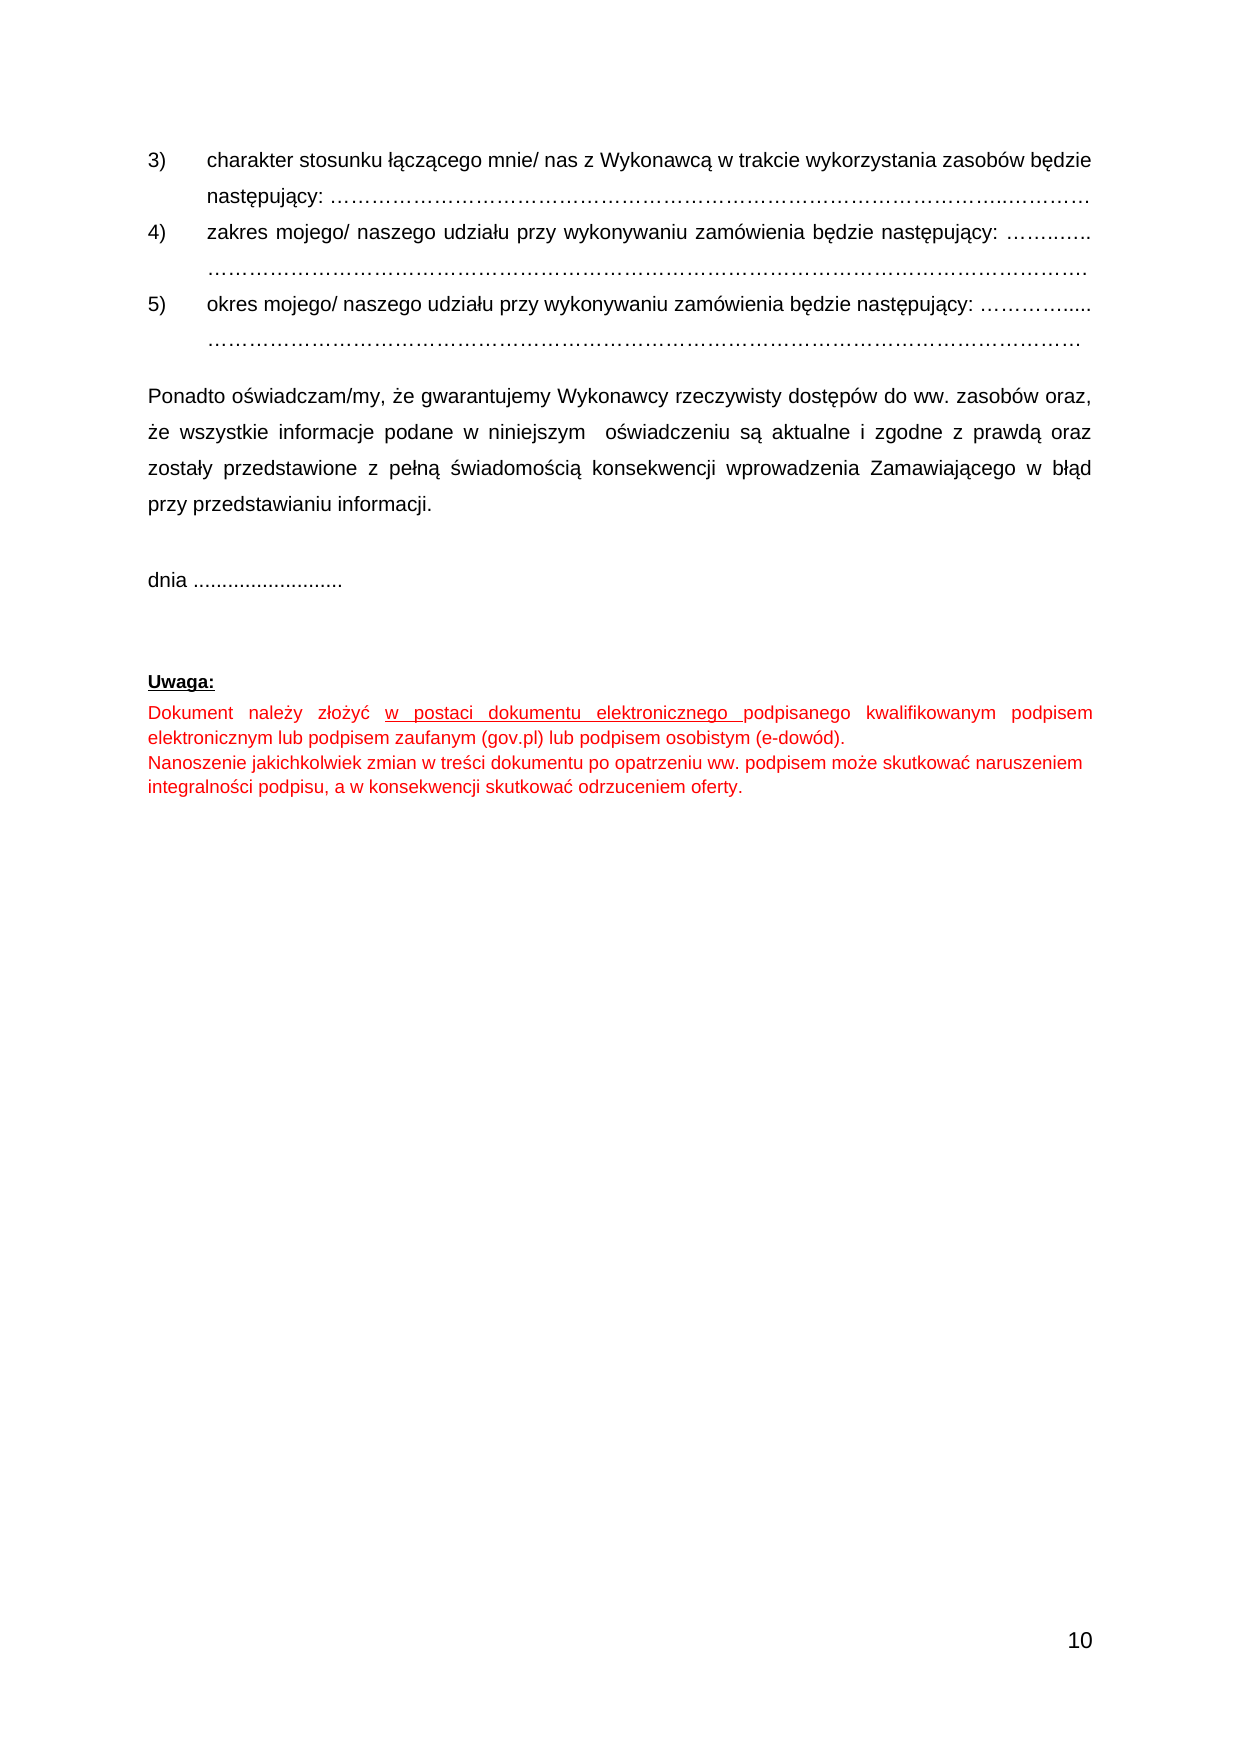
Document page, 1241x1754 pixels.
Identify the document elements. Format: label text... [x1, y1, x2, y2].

text Ponadto oświadczam/my, że gwarantujemy Wykonawcy rzeczywisty dostępów do ww. zasobów oraz, że wszystkie informacje podane w niniejszym oświadczeniu są aktualne i zgodne z prawdą oraz zostały przedstawione z pełną świadomością konsekwencji wprowadzenia Zamawiającego w błąd przy przedstawianiu informacji. [148, 384, 1093, 516]
text Dokument należy złożyć w postaci dokumentu elektronicznego podpisanego kwalifikowanym podpisem elektronicznym lub podpisem zaufanym (gov.pl) lub podpisem osobistym (e-dowód). [148, 702, 1093, 748]
text dnia .......................... [148, 568, 1093, 592]
text Nanoszenie jakichkolwiek zmian w treści dokumentu po opatrzeniu ww. podpisem może skutkować naruszeniem integralności podpisu, a w konsekwencji skutkować odrzuceniem oferty. [148, 751, 1093, 798]
list charakter stosunku łączącego mnie/ nas z Wykonawcą w trakcie wykorzystania zasobów będzie następujący: ……………………………………………………………………………………..………… [148, 148, 1093, 207]
list okres mojego/ naszego udziału przy wykonywaniu zamówienia będzie następujący: …………..... ……………………………………………………………………………………………………………… [148, 291, 1093, 351]
text Uwaga: [148, 671, 1093, 693]
list zakres mojego/ naszego udziału przy wykonywaniu zamówienia będzie następujący: ……..….. ………………………………………………………………………………………………………………. [148, 219, 1093, 279]
